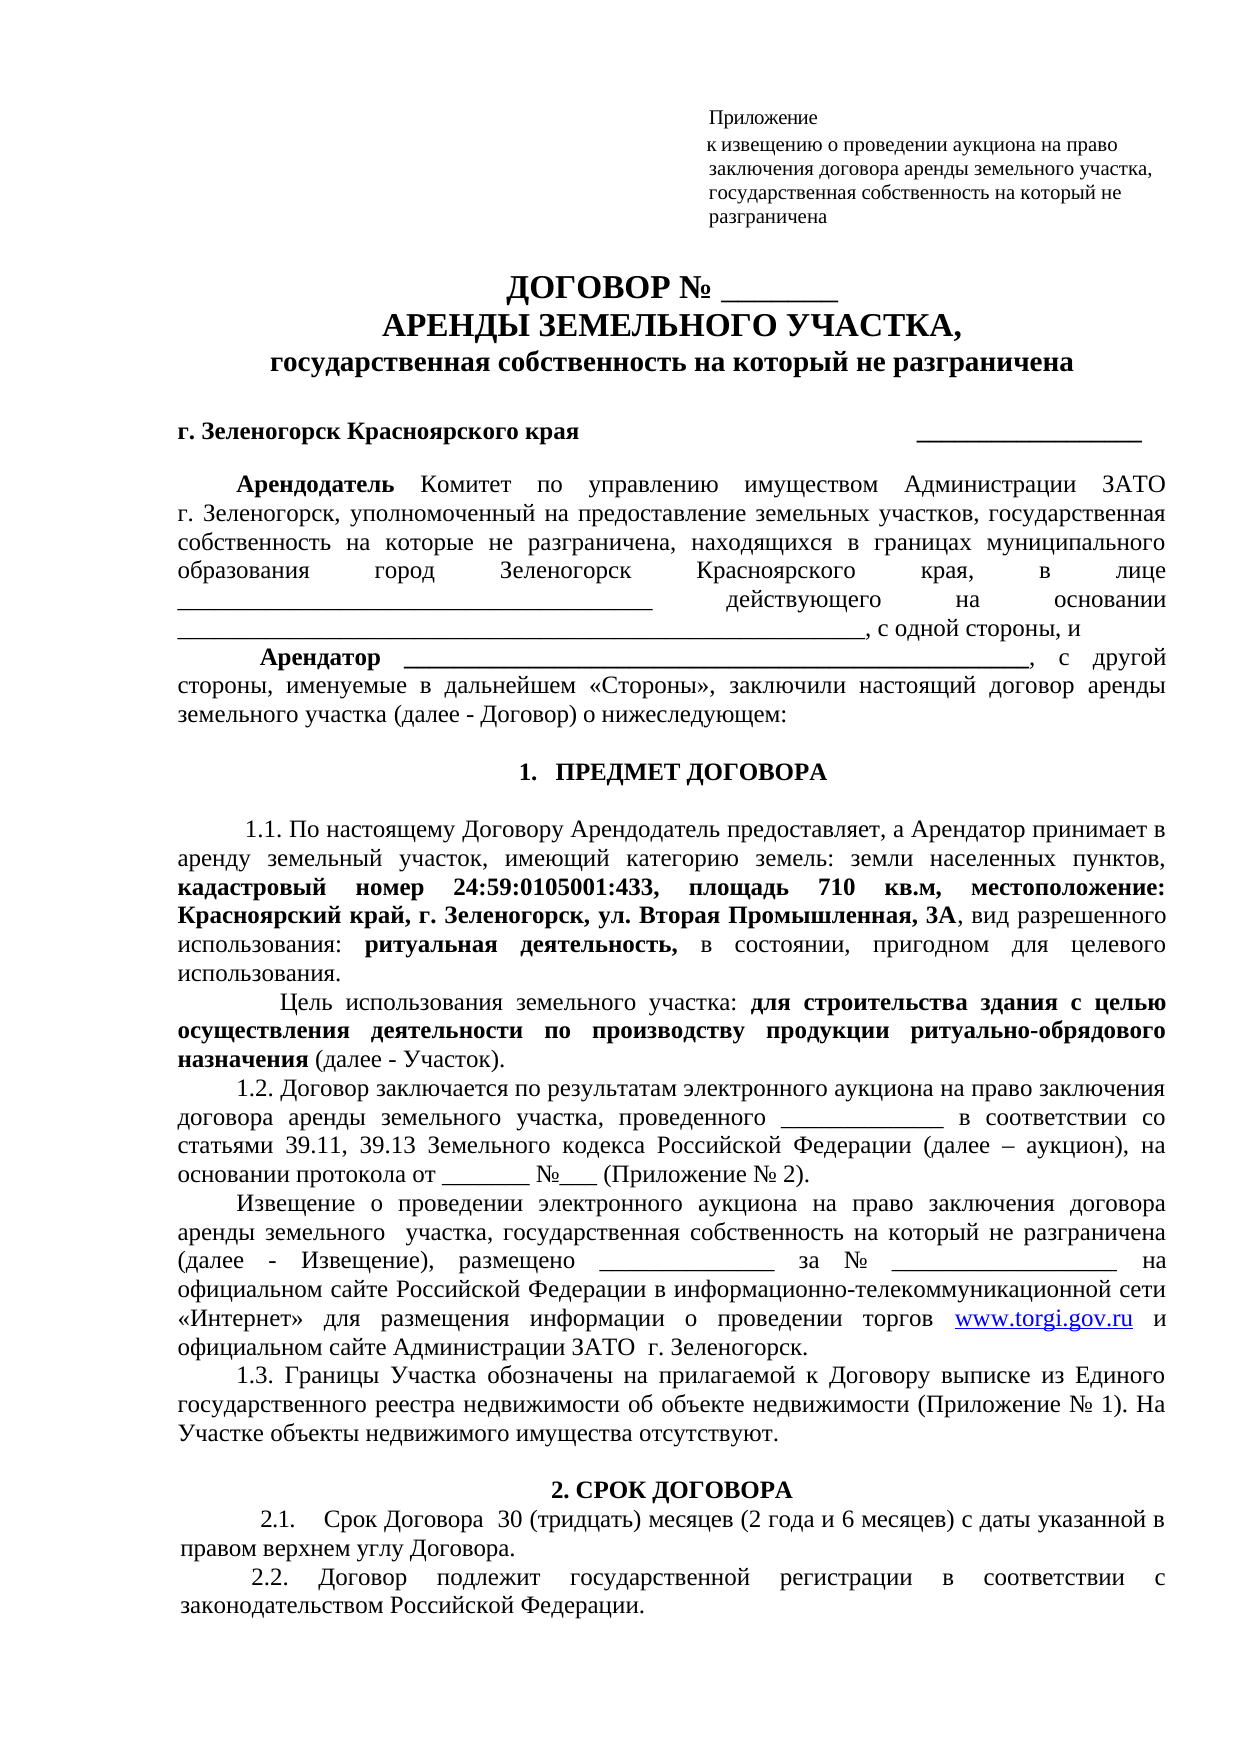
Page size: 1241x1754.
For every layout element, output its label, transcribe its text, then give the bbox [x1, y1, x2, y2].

text г. Зеленогорск Красноярского края __________________ [177, 416, 1167, 445]
text 2.2. Договор подлежит государственной регистрации в соответствии с законодательством Российской Федерации. [180, 1562, 1167, 1619]
text 2.1. Срок Договора 30 (тридцать) месяцев (2 года и 6 месяцев) с даты указанной в правом верхнем углу Договора. [180, 1504, 1167, 1562]
text АРЕНДЫ ЗЕМЕЛЬНОГО УЧАСТКА, [177, 305, 1167, 344]
text 1. ПРЕДМЕТ ДОГОВОРА [179, 757, 1167, 785]
text 1.2. Договор заключается по результатам электронного аукциона на право заключения договора аренды земельного участка, проведенного _____________ в соответствии со статьями 39.11, 39.13 Земельного кодекса Российской Федерации (далее – аукцион), на основании протокола от _______ №___ (Приложение № 2). [177, 1073, 1167, 1188]
text Цель использования земельного участка: для строительства здания с целью осуществления деятельности по производству продукции ритуально-обрядового назначения (далее - Участок). [177, 987, 1167, 1073]
text Извещение о проведении электронного аукциона на право заключения договора аренды земельного участка, государственная собственность на который не разграничена (далее - Извещение), размещено ______________ за № __________________ на официальном сайте Российской Федерации в информационно-телекоммуникационной сети «Интернет» для размещения информации о проведении торгов www.torgi.gov.ru и официальном сайте Администрации ЗАТО г. Зеленогорск. [177, 1188, 1167, 1360]
text государственная собственность на который не разграничена [177, 344, 1167, 377]
text ДОГОВОР № _______ [177, 267, 1167, 305]
text Приложение [709, 93, 1180, 132]
text Арендатор __________________________________________________, с другой стороны, именуемые в дальнейшем «Стороны», заключили настоящий договор аренды земельного участка (далее - Договор) о нижеследующем: [177, 642, 1167, 728]
text 1.1. По настоящему Договору Арендодатель предоставляет, а Арендатор принимает в аренду земельный участок, имеющий категорию земель: земли населенных пунктов, кадастровый номер 24:59:0105001:433, площадь 710 кв.м, местоположение: Красноярский край, г. Зеленогорск, ул. Вторая Промышленная, 3А, вид разрешенного использования: ритуальная деятельность, в состоянии, пригодном для целевого использования. [177, 814, 1167, 987]
text Арендодатель Комитет по управлению имуществом Администрации ЗАТО г. Зеленогорск, уполномоченный на предоставление земельных участков, государственная собственность на которые не разграничена, находящихся в границах муниципального образования город Зеленогорск Красноярского края, в лице ______________________________________ действующего на основании _______________________________________________________, с одной стороны, и [177, 469, 1167, 642]
text 1.3. Границы Участка обозначены на прилагаемой к Договору выписке из Единого государственного реестра недвижимости об объекте недвижимости (Приложение № 1). На Участке объекты недвижимого имущества отсутствуют. [177, 1360, 1167, 1447]
text 2. СРОК ДОГОВОРА [177, 1475, 1167, 1504]
text к извещению о проведении аукциона на право заключения договора аренды земельного участка, государственная собственность на который не разграничена [165, 132, 1167, 228]
